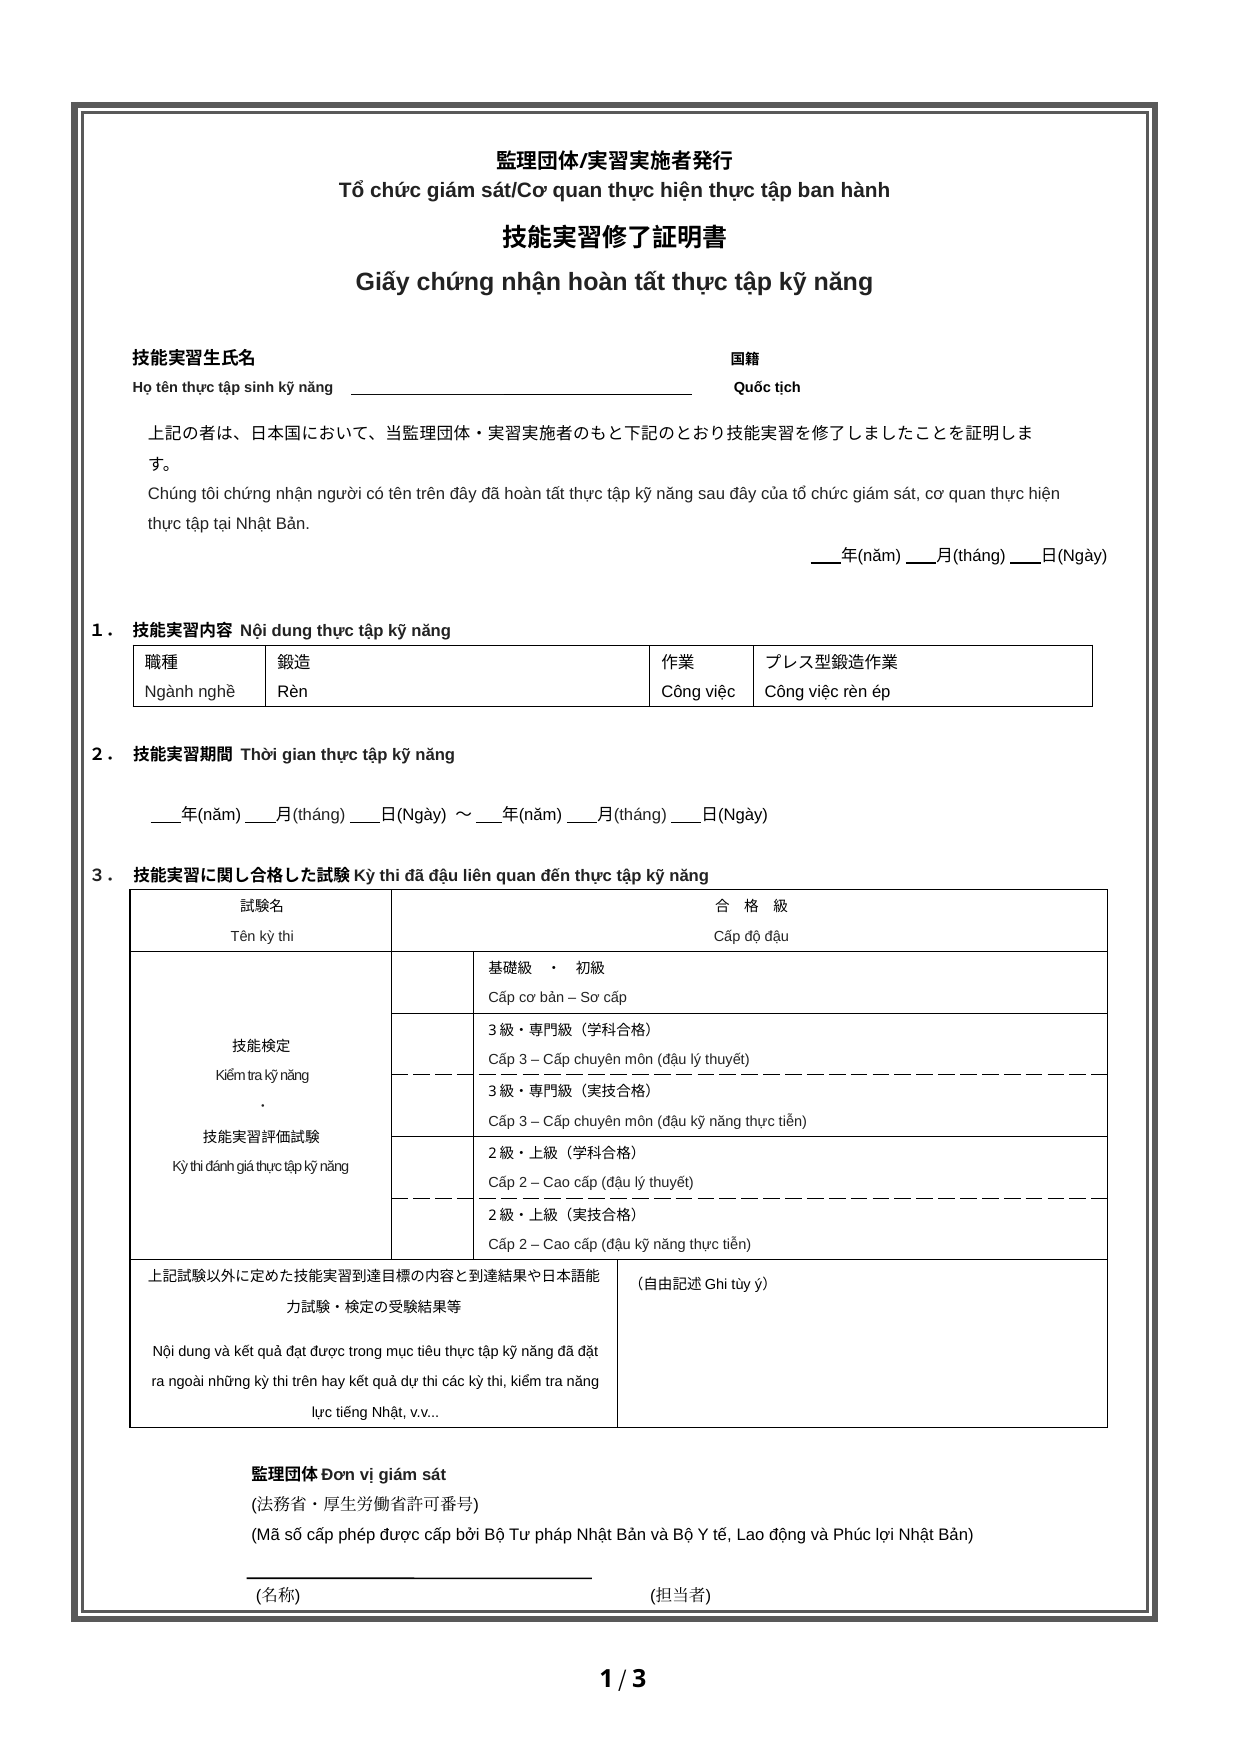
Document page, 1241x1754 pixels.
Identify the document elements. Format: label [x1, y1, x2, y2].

table_header [78, 108, 1152, 1610]
